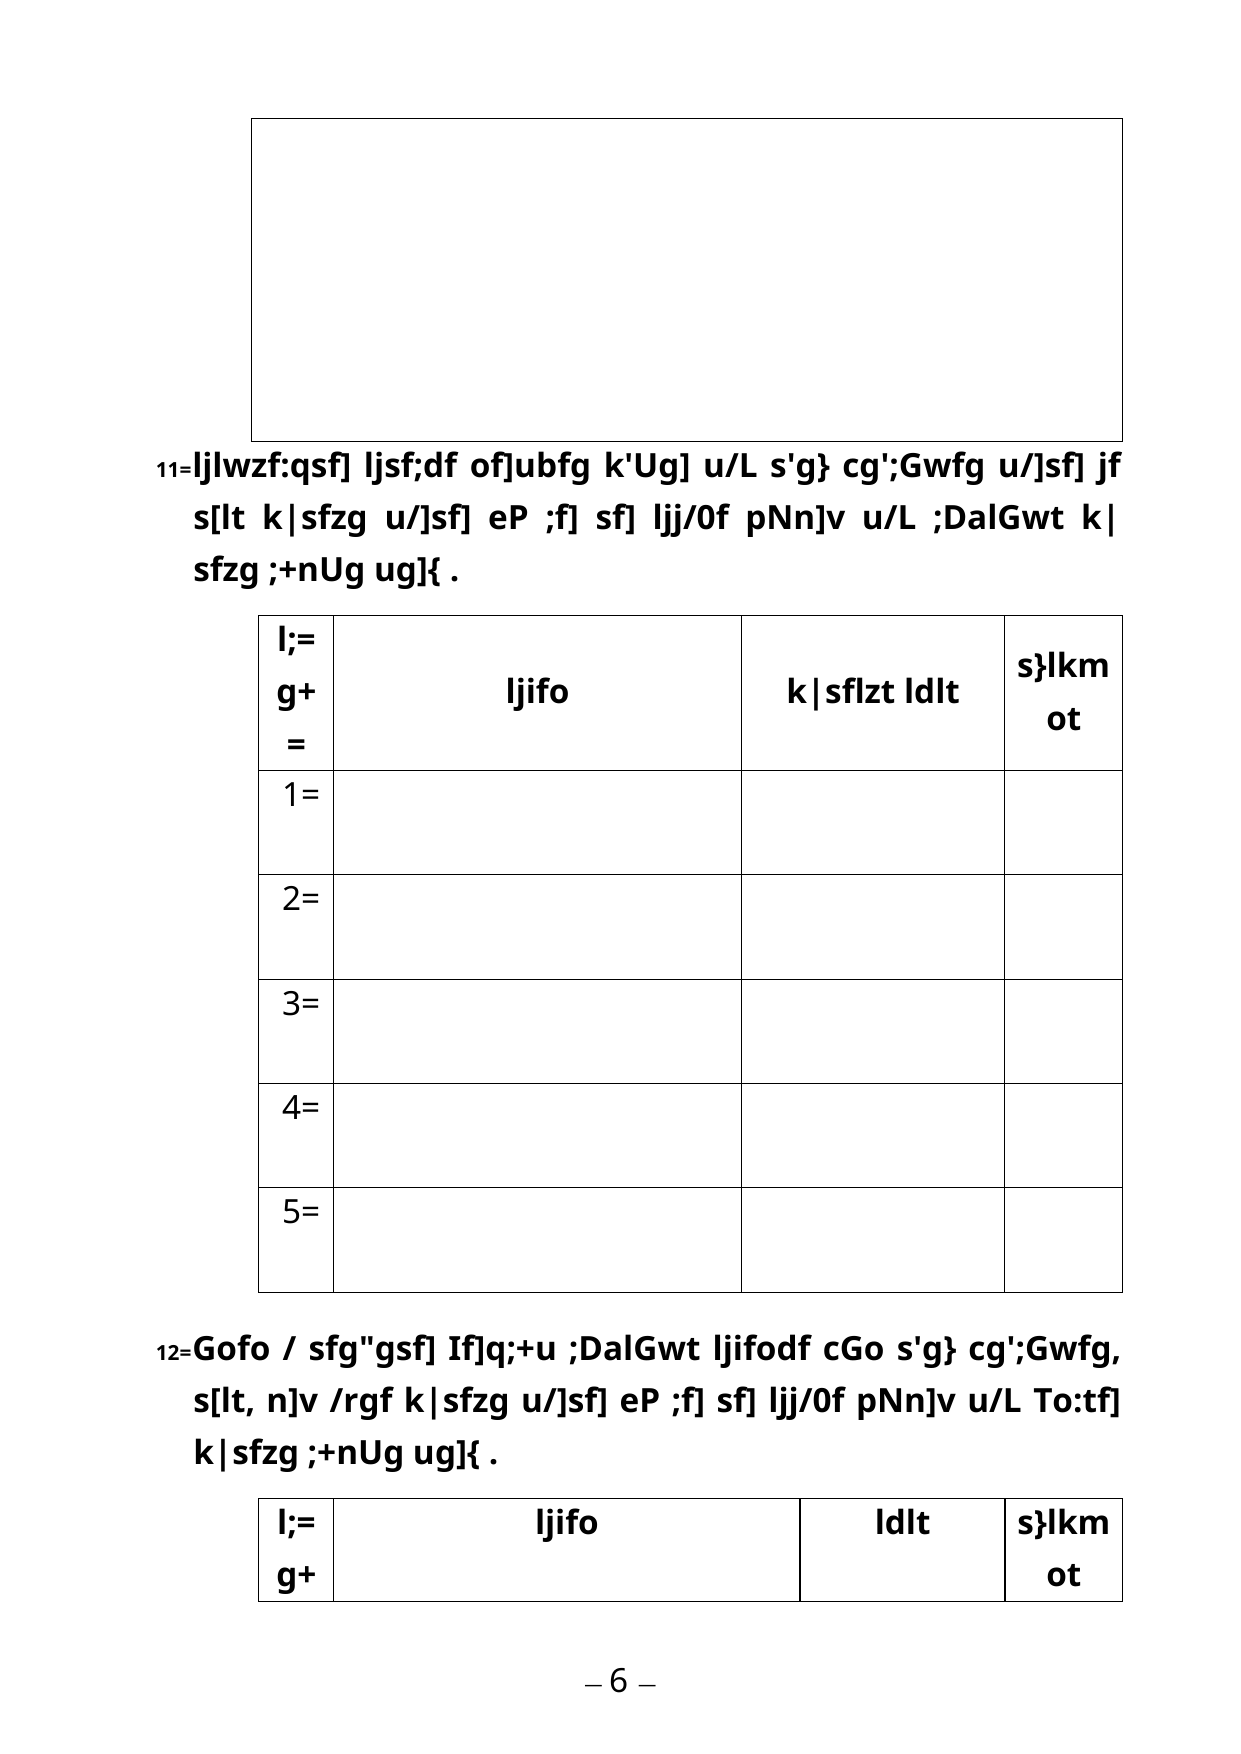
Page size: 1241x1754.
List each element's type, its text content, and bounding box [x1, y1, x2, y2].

table_cell [1005, 875, 1122, 978]
table_header ljifo [334, 1499, 799, 1601]
table_cell [742, 875, 1004, 978]
table_cell [742, 771, 1004, 874]
table_cell [259, 875, 333, 978]
table_cell [259, 1188, 333, 1292]
table_cell [742, 1188, 1004, 1292]
table_header s}lkmot [1005, 616, 1122, 770]
table_cell [334, 980, 741, 1083]
table_header [252, 119, 1122, 441]
table_header l;=g+= [259, 1499, 333, 1601]
table_header k|sflzt ldlt [742, 616, 1004, 770]
table_cell [742, 980, 1004, 1083]
table_cell [742, 1084, 1004, 1187]
table_cell [1005, 980, 1122, 1083]
table_cell [259, 980, 333, 1083]
table_cell [334, 875, 741, 978]
table_cell [259, 1084, 333, 1187]
table_header ldlt [801, 1499, 1004, 1601]
table_header l;=g+= [259, 616, 333, 770]
table_cell [1005, 1188, 1122, 1292]
table_cell [1005, 1084, 1122, 1187]
table_cell [259, 771, 333, 874]
table_header s}lkmot [1006, 1499, 1122, 1601]
list ljlwzf:qsf] ljsf;df of]ubfg k'Ug] u/L s'g} cg';Gwfg u/]sf] jf s[lt k|sfzg u/]sf] eP ;f] sf] ljj/0f pNn]v u/L ;DalGwt k|sfzg ;+nUg ug]{ . [156, 442, 1122, 592]
list Gofo / sfg"gsf] If]q;+u ;DalGwt ljifodf cGo s'g} cg';Gwfg, s[lt, n]v /rgf k|sfzg u/]sf] eP ;f] sf] ljj/0f pNn]v u/L To:tf] k|sfzg ;+nUg ug]{ . [156, 1325, 1122, 1474]
table_header ljifo [334, 616, 741, 770]
table_cell [334, 771, 741, 874]
table_cell [1005, 771, 1122, 874]
table_cell [334, 1188, 741, 1292]
table_cell [334, 1084, 741, 1187]
